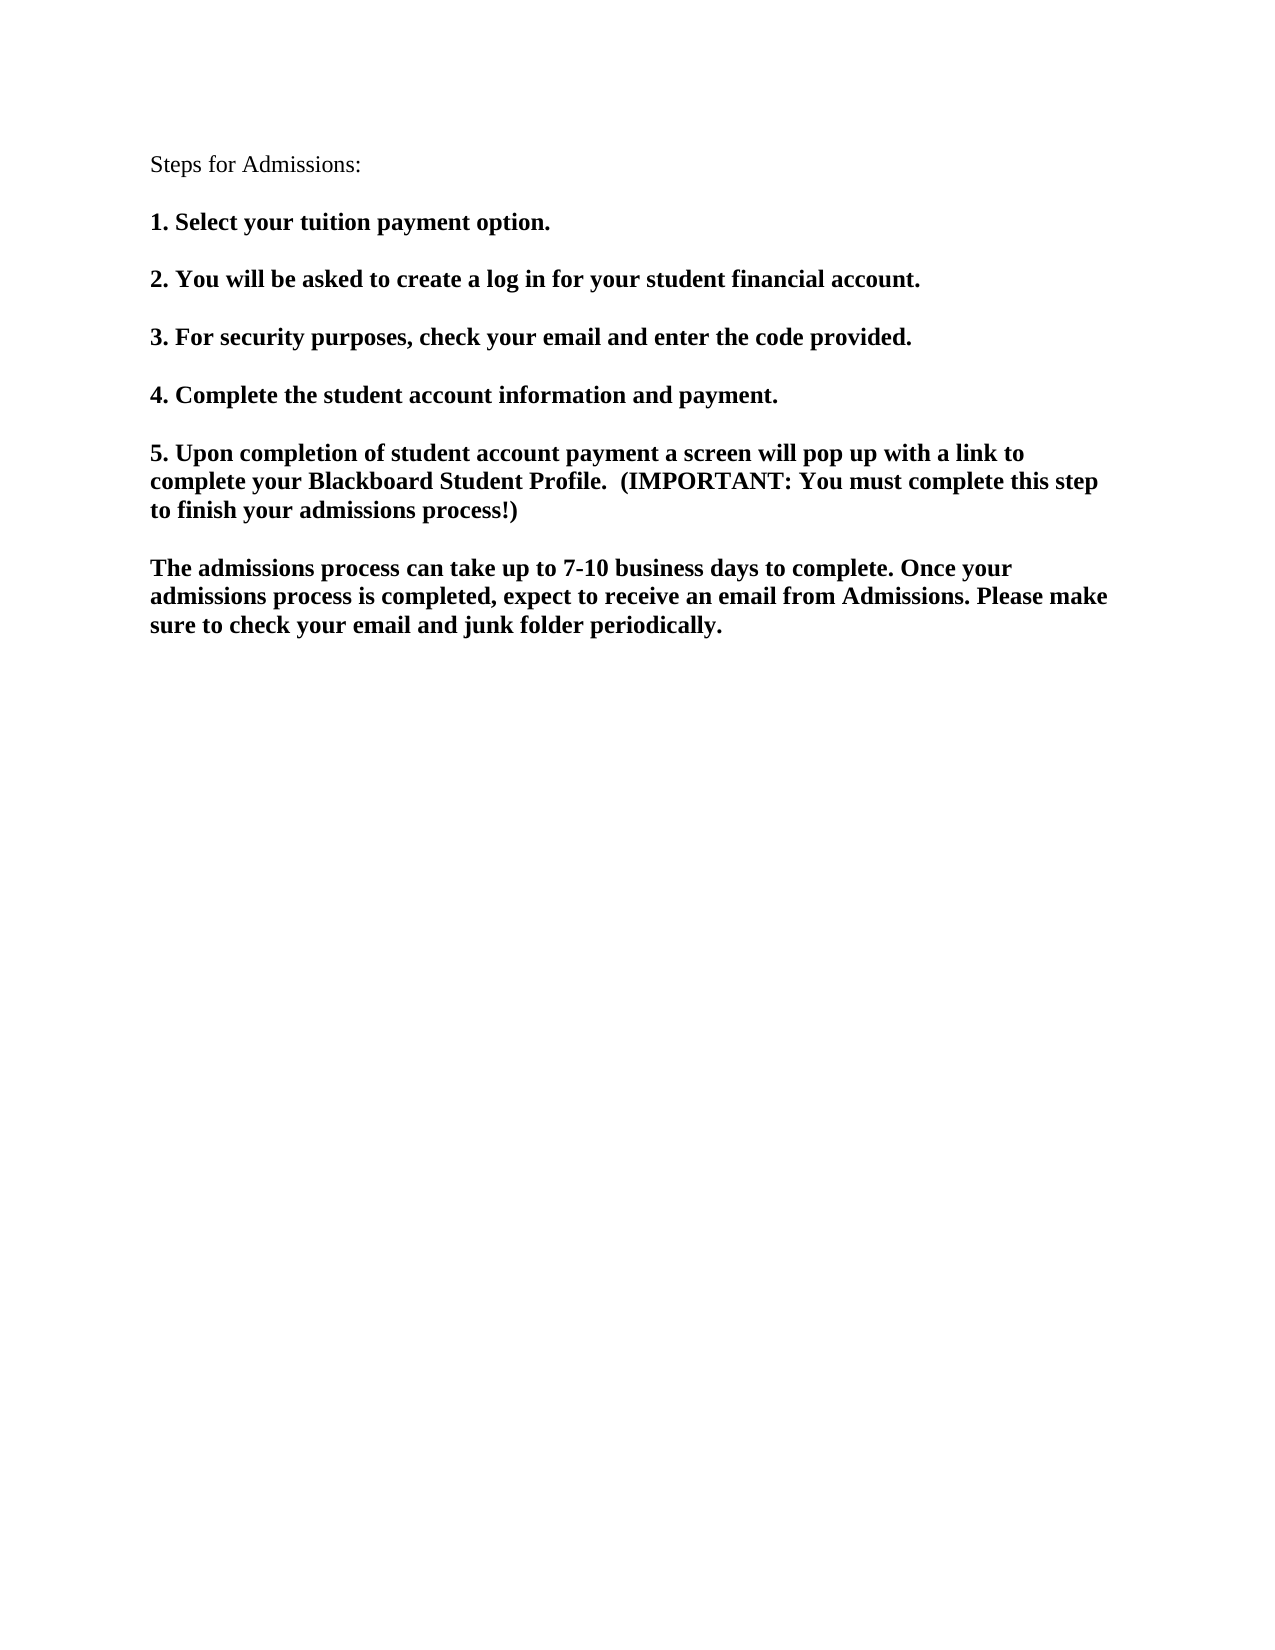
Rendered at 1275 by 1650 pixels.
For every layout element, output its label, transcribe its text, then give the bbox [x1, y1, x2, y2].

text ​4. Complete the student account information and payment. [150, 380, 1125, 408]
text Steps for Admissions: [150, 150, 1125, 178]
text ​5. Upon completion of student account payment a screen will pop up with a link to complete your Blackboard Student Profile. (IMPORTANT: You must complete this step to finish your admissions process!) The admissions process can take up to 7-10 business days to complete. Once your admissions process is completed, expect to receive an email from Admissions. Please make sure to check your email and junk folder periodically. [150, 438, 1125, 639]
text 1. Select your tuition payment option. 2. You will be asked to create a log in for your student financial account. 3. For security purposes, check your email and enter the code provided. [150, 207, 1125, 351]
